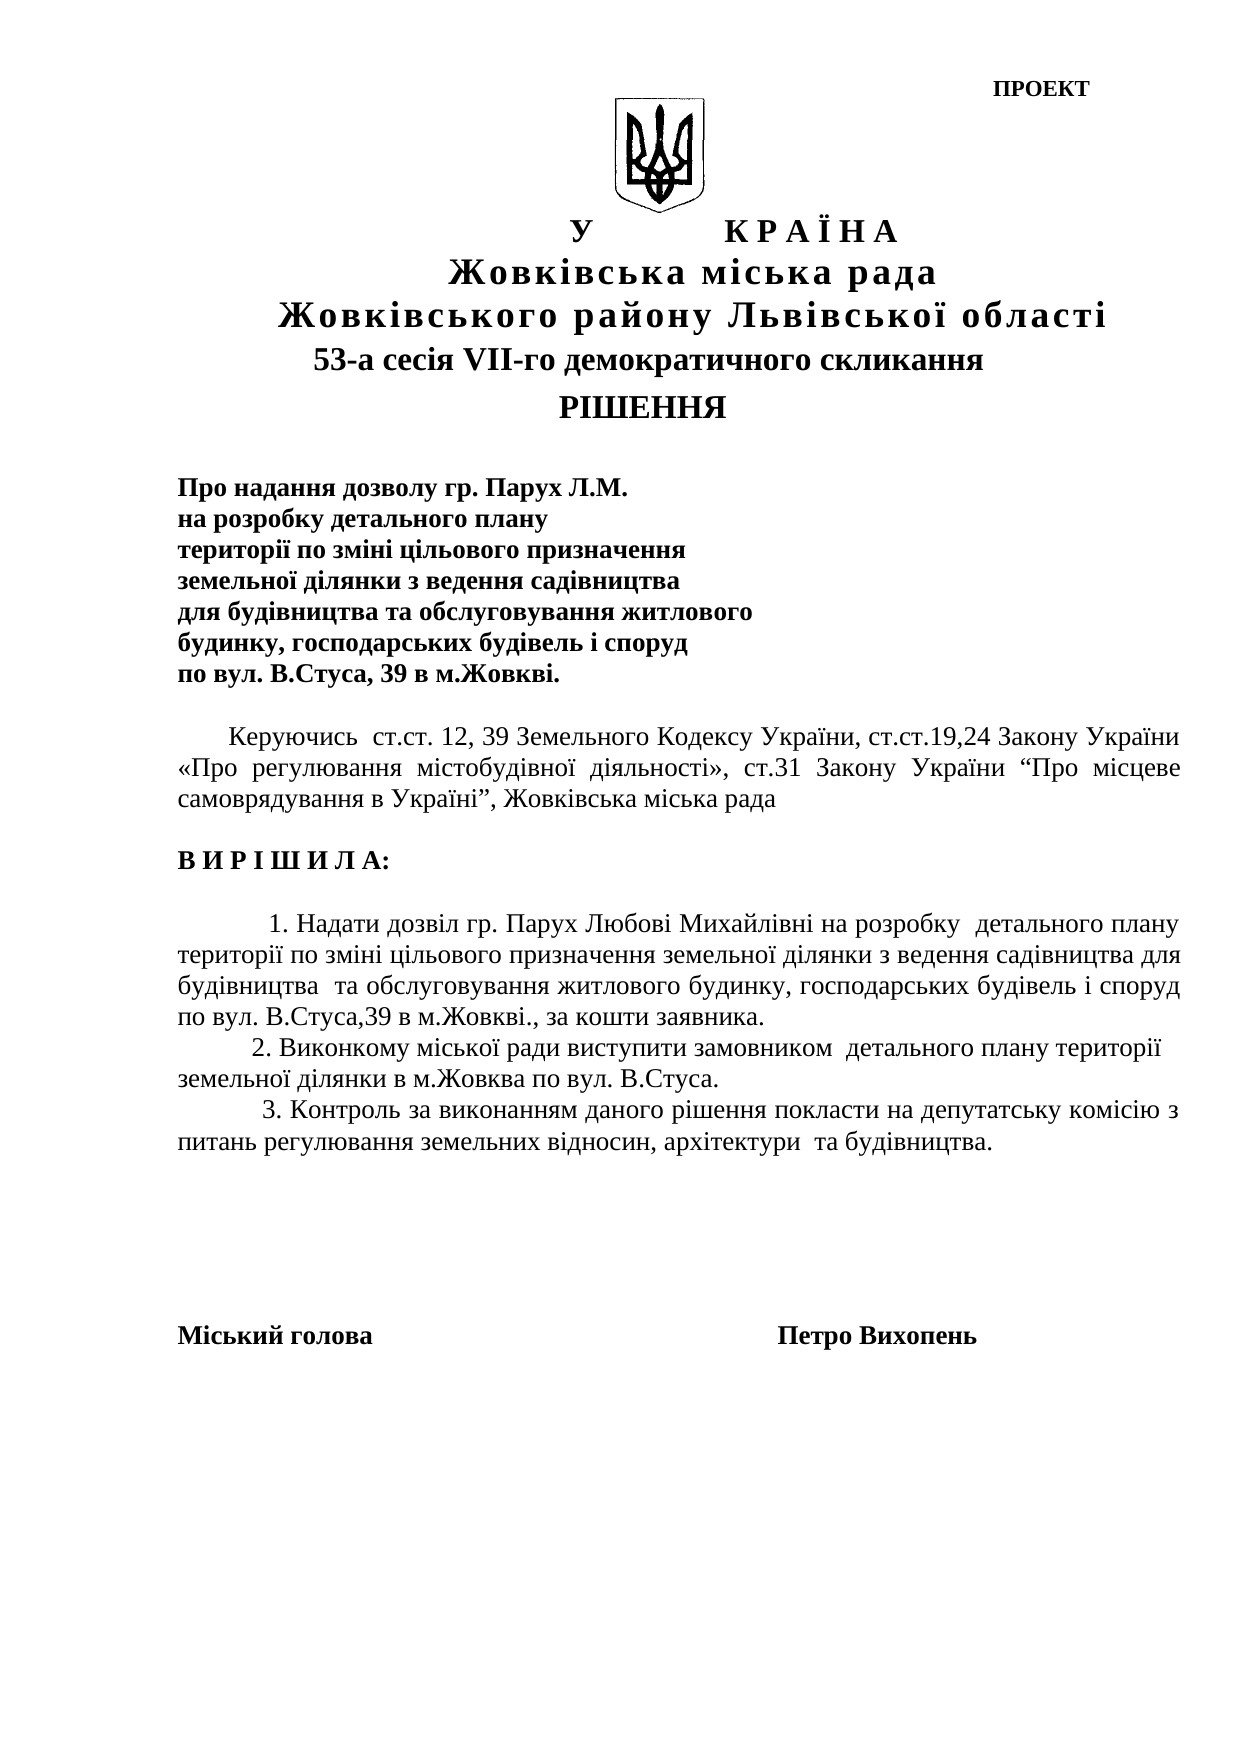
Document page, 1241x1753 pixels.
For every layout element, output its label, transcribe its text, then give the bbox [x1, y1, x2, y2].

subtitle Жовківська міська рада [177, 249, 1182, 292]
text будинку, господарських будівель і споруд [177, 626, 1182, 658]
text по вул. В.Стуса, 39 в м.Жовкві. [177, 658, 1182, 689]
text території по зміні цільового призначення [177, 533, 1182, 564]
text РІШЕННЯ [177, 387, 1182, 425]
text 1. Надати дозвіл гр. Парух Любові Михайлівні на розробку детального плану території по зміні цільового призначення земельної ділянки з ведення садівництва для будівництва та обслуговування житлового будинку, господарських будівель і споруд по вул. В.Стуса,39 в м.Жовкві., за кошти заявника. [177, 907, 1182, 1031]
text земельної ділянки з ведення садівництва [177, 564, 1182, 595]
text 3. Контроль за виконанням даного рішення покласти на депутатську комісію з питань регулювання земельних відносин, архітектури та будівництва. [177, 1094, 1182, 1156]
subtitle Жовківського району Львівської області [177, 292, 1182, 336]
text на розробку детального плану [177, 502, 1182, 533]
text В И Р І Ш И Л А: [177, 844, 1182, 876]
text Про надання дозволу гр. Парух Л.М. [177, 471, 1182, 502]
text У К Р А Ї Н А [177, 211, 1182, 249]
text 2. Виконкому міської ради виступити замовником детального плану території земельної ділянки в м.Жовква по вул. В.Стуса. [177, 1031, 1182, 1094]
text Міський голова Петро Вихопень [177, 1319, 1182, 1350]
text для будівництва та обслуговування житлового [177, 595, 1182, 626]
subtitle 53-а сесія VIІ-го демократичного скликання [177, 339, 1182, 377]
picture [614, 98, 706, 211]
text Керуючись ст.ст. 12, 39 Земельного Кодексу України, ст.ст.19,24 Закону України «Про регулювання містобудівної діяльності», ст.31 Закону України “Про місцеве самоврядування в Україні”, Жовківська міська рада [177, 720, 1182, 813]
